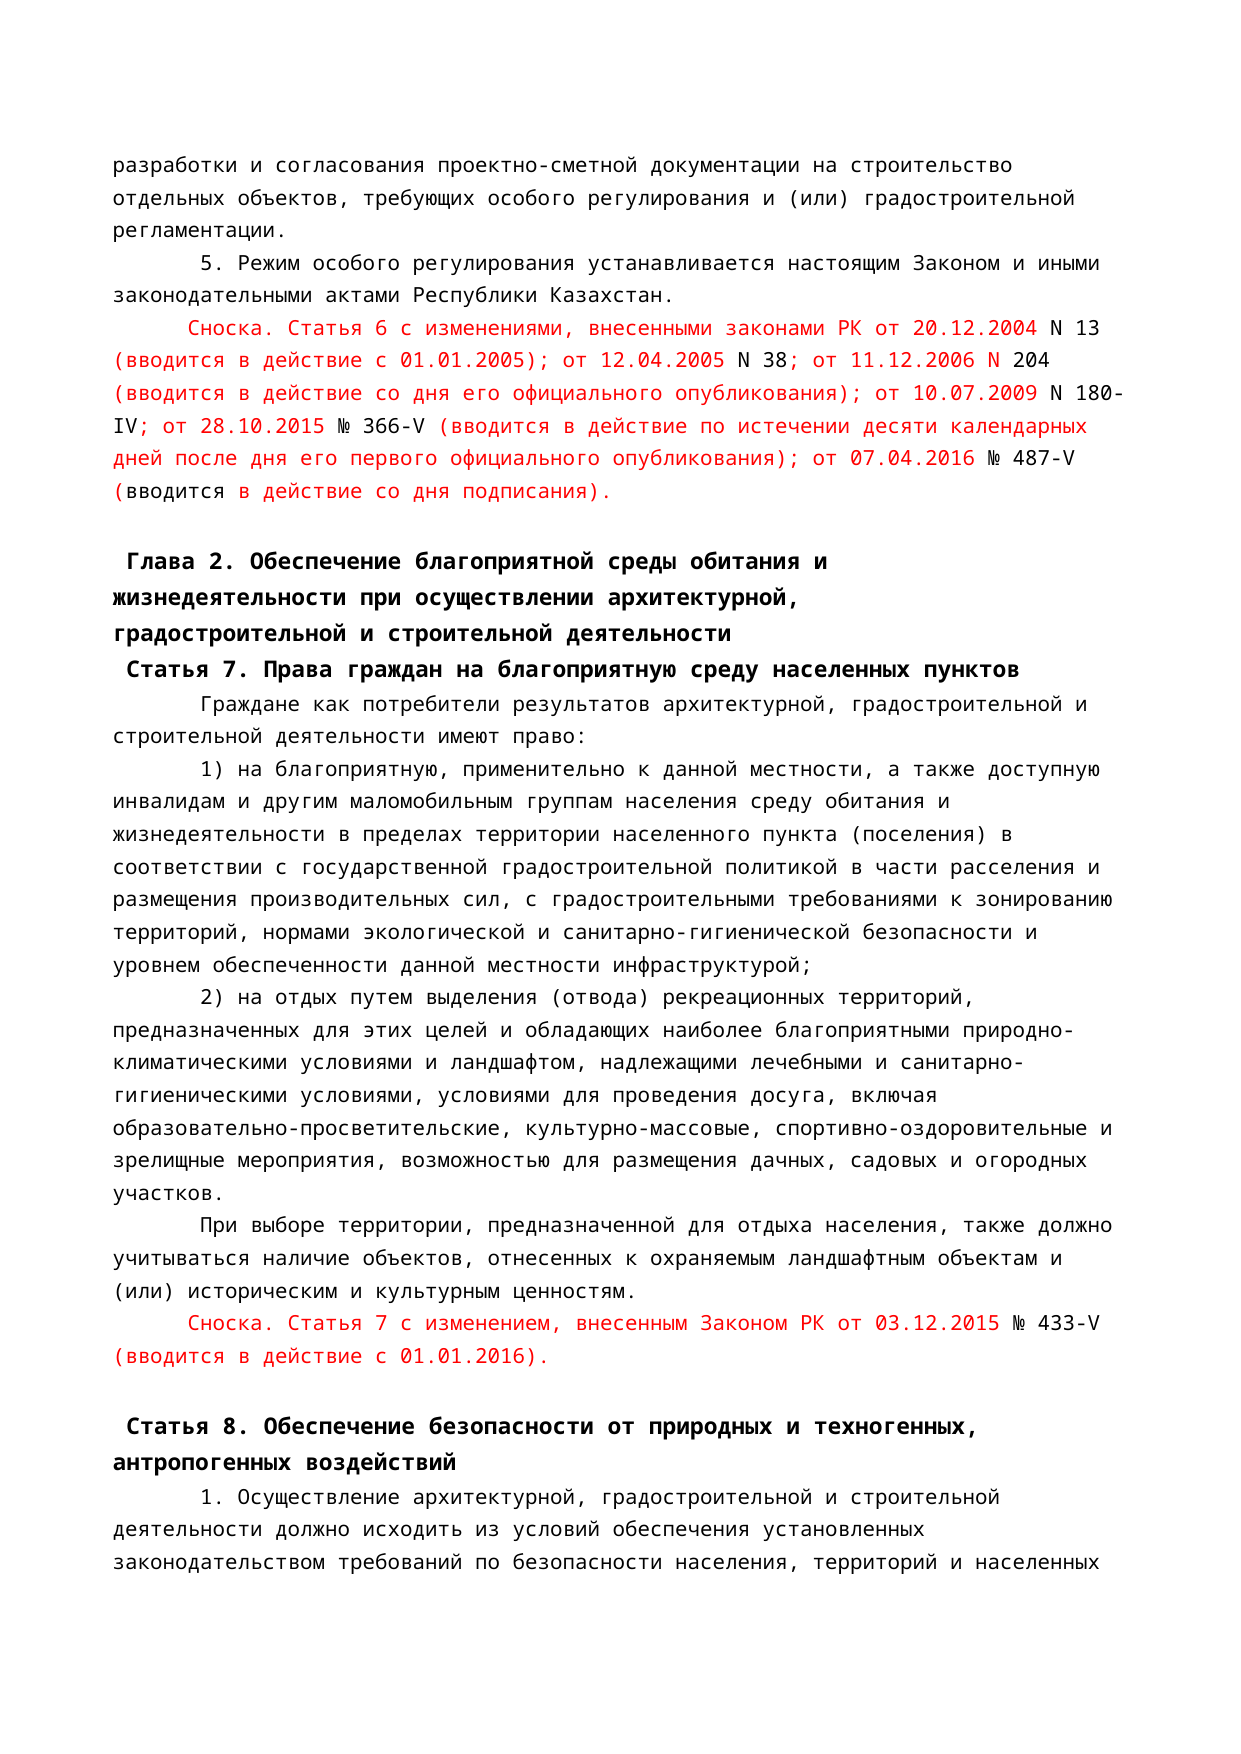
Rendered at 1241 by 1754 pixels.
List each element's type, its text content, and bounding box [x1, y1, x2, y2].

text Глава 2. Обеспечение благоприятной среды обитания и жизнедеятельности при осуществлении архитектурной, градостроительной и строительной деятельности [112, 545, 1128, 648]
text Сноска. Статья 6 с изменениями, внесенными законами РК от 20.12.2004 N 13 (вводится в действие с 01.01.2005); от 12.04.2005 N 38; от 11.12.2006 N 204 (вводится в действие со дня его официального опубликования); от 10.07.2009 N 180-IV; от 28.10.2015 № 366-V (вводится в действие по истечении десяти календарных дней после дня его первого официального опубликования); от 07.04.2016 № 487-V (вводится в действие со дня подписания). [112, 313, 1128, 540]
text 5. Режим особого регулирования устанавливается настоящим Законом и иными законодательными актами Республики Казахстан. [112, 248, 1128, 309]
text Граждане как потребители результатов архитектурной, градостроительной и строительной деятельности имеют право: [112, 689, 1128, 750]
text 2) на отдых путем выделения (отвода) рекреационных территорий, предназначенных для этих целей и обладающих наиболее благоприятными природно-климатическими условиями и ландшафтом, надлежащими лечебными и санитарно-гигиеническими условиями, условиями для проведения досуга, включая образовательно-просветительские, культурно-массовые, спортивно-оздоровительные и зрелищные мероприятия, возможностью для размещения дачных, садовых и огородных участков. [112, 982, 1128, 1206]
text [112, 150, 1128, 244]
text Статья 7. Права граждан на благоприятную среду населенных пунктов [112, 653, 1128, 684]
text При выборе территории, предназначенной для отдыха населения, также должно учитываться наличие объектов, отнесенных к охраняемым ландшафтным объектам и (или) историческим и культурным ценностям. [112, 1211, 1128, 1304]
text Статья 8. Обеспечение безопасности от природных и техногенных, антропогенных воздействий [112, 1410, 1128, 1477]
text 1) на благоприятную, применительно к данной местности, а также доступную инвалидам и другим маломобильным группам населения среду обитания и жизнедеятельности в пределах территории населенного пункта (поселения) в соответствии с государственной градостроительной политикой в части расселения и размещения производительных сил, с градостроительными требованиями к зонированию территорий, нормами экологической и санитарно-гигиенической безопасности и уровнем обеспеченности данной местности инфраструктурой; [112, 754, 1128, 978]
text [112, 1482, 1128, 1576]
text Сноска. Статья 7 с изменением, внесенным Законом РК от 03.12.2015 № 433-V (вводится в действие с 01.01.2016). [112, 1308, 1128, 1405]
